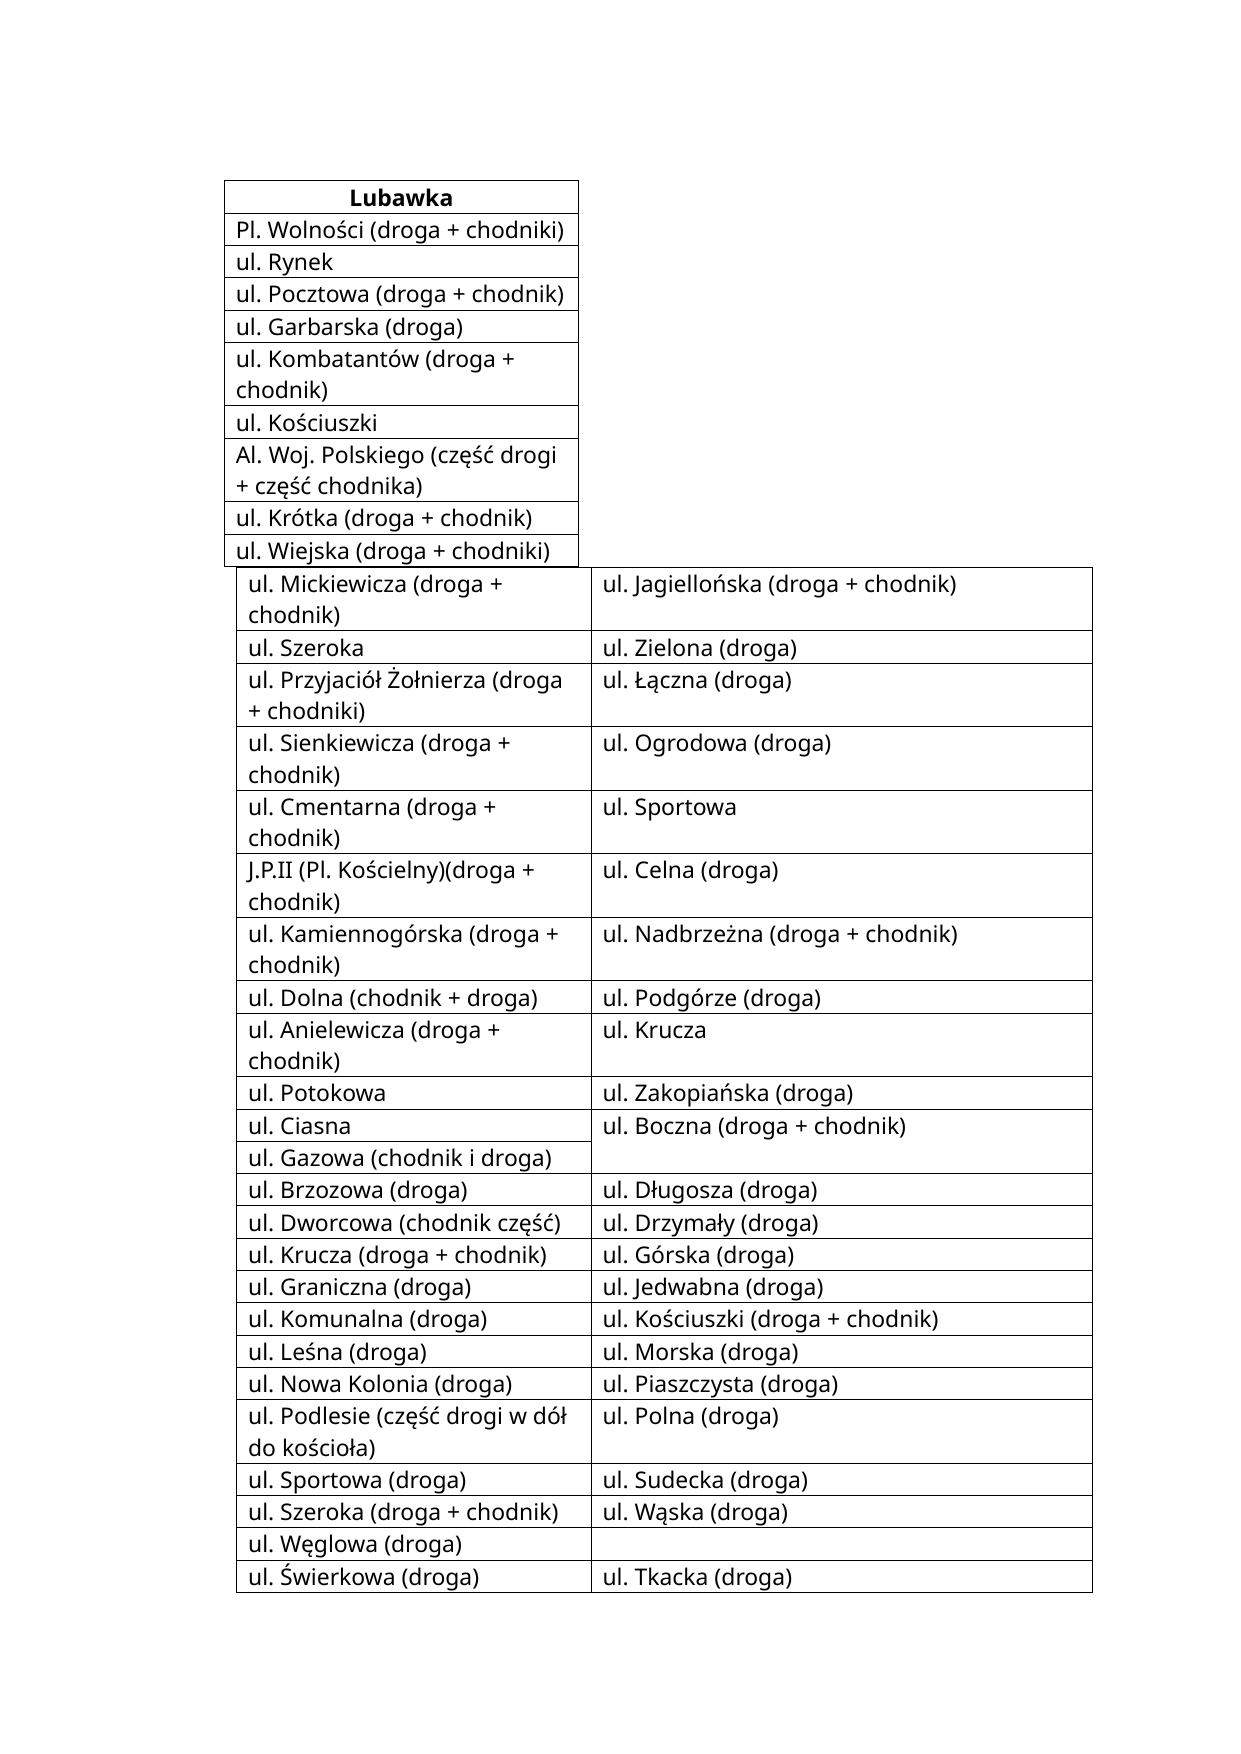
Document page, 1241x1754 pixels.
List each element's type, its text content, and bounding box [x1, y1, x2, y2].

table_cell ul. Jedwabna (droga) [592, 1271, 1092, 1302]
table_cell ul. Rynek [225, 246, 578, 277]
table_cell ul. Zakopiańska (droga) [592, 1077, 1092, 1108]
table_cell ul. Dworcowa (chodnik część) [237, 1206, 591, 1238]
table_cell ul. Świerkowa (droga) [237, 1561, 591, 1592]
table_cell ul. Sportowa [592, 791, 1092, 853]
table_cell ul. Drzymały (droga) [592, 1206, 1092, 1238]
table_cell ul. Komunalna (droga) [237, 1303, 591, 1334]
table_cell ul. Nowa Kolonia (droga) [237, 1368, 591, 1399]
table_cell ul. Krucza (droga + chodnik) [237, 1239, 591, 1270]
table_cell ul. Wiejska (droga + chodniki) [225, 535, 578, 566]
table_cell ul. Wąska (droga) [592, 1496, 1092, 1527]
table_cell ul. Sienkiewicza (droga + chodnik) [237, 727, 591, 790]
table_cell ul. Morska (droga) [592, 1336, 1092, 1367]
table_cell ul. Krucza [592, 1014, 1092, 1076]
table_cell Al. Woj. Polskiego (część drogi + część chodnika) [225, 439, 578, 501]
table_cell ul. Graniczna (droga) [237, 1271, 591, 1302]
table_cell ul. Potokowa [237, 1077, 591, 1108]
table_cell ul. Sudecka (droga) [592, 1464, 1092, 1495]
table_cell ul. Ogrodowa (droga) [592, 727, 1092, 790]
table_cell ul. Brzozowa (droga) [237, 1174, 591, 1205]
table_cell ul. Piaszczysta (droga) [592, 1368, 1092, 1399]
table_cell ul. Ciasna [237, 1110, 591, 1141]
table_cell Pl. Wolności (droga + chodniki) [225, 214, 578, 245]
table_cell ul. Nadbrzeżna (droga + chodnik) [592, 918, 1092, 980]
table_cell ul. Tkacka (droga) [592, 1561, 1092, 1592]
table_cell ul. Kościuszki (droga + chodnik) [592, 1303, 1092, 1334]
table_cell ul. Boczna (droga + chodnik) [592, 1110, 1092, 1173]
table_header ul. Jagiellońska (droga + chodnik) [592, 568, 1092, 630]
table_cell ul. Gazowa (chodnik i droga) [237, 1142, 591, 1173]
table_cell ul. Garbarska (droga) [225, 311, 578, 342]
table_cell ul. Zielona (droga) [592, 631, 1092, 663]
table_cell ul. Górska (droga) [592, 1239, 1092, 1270]
table_cell ul. Krótka (droga + chodnik) [225, 502, 578, 533]
table_cell ul. Kościuszki [225, 406, 578, 438]
table_cell ul. Pocztowa (droga + chodnik) [225, 278, 578, 309]
table_header ul. Mickiewicza (droga + chodnik) [237, 568, 591, 630]
table_cell ul. Celna (droga) [592, 854, 1092, 917]
table_cell J.P.II (Pl. Kościelny)(droga + chodnik) [237, 854, 591, 917]
table_cell ul. Kombatantów (droga + chodnik) [225, 343, 578, 405]
table_cell ul. Dolna (chodnik + droga) [237, 981, 591, 1013]
table_cell ul. Cmentarna (droga + chodnik) [237, 791, 591, 853]
table_cell ul. Podlesie (część drogi w dół do kościoła) [237, 1400, 591, 1463]
table_cell [592, 1528, 1092, 1559]
table_cell ul. Szeroka [237, 631, 591, 663]
table_cell ul. Długosza (droga) [592, 1174, 1092, 1205]
table_cell ul. Kamiennogórska (droga + chodnik) [237, 918, 591, 980]
table_cell ul. Łączna (droga) [592, 664, 1092, 726]
table_cell ul. Węglowa (droga) [237, 1528, 591, 1559]
table_cell ul. Leśna (droga) [237, 1336, 591, 1367]
table_cell ul. Przyjaciół Żołnierza (droga + chodniki) [237, 664, 591, 726]
table_cell ul. Podgórze (droga) [592, 981, 1092, 1013]
table_cell ul. Anielewicza (droga + chodnik) [237, 1014, 591, 1076]
table_cell ul. Polna (droga) [592, 1400, 1092, 1463]
table_cell ul. Sportowa (droga) [237, 1464, 591, 1495]
table_header Lubawka [225, 181, 578, 213]
table_cell ul. Szeroka (droga + chodnik) [237, 1496, 591, 1527]
